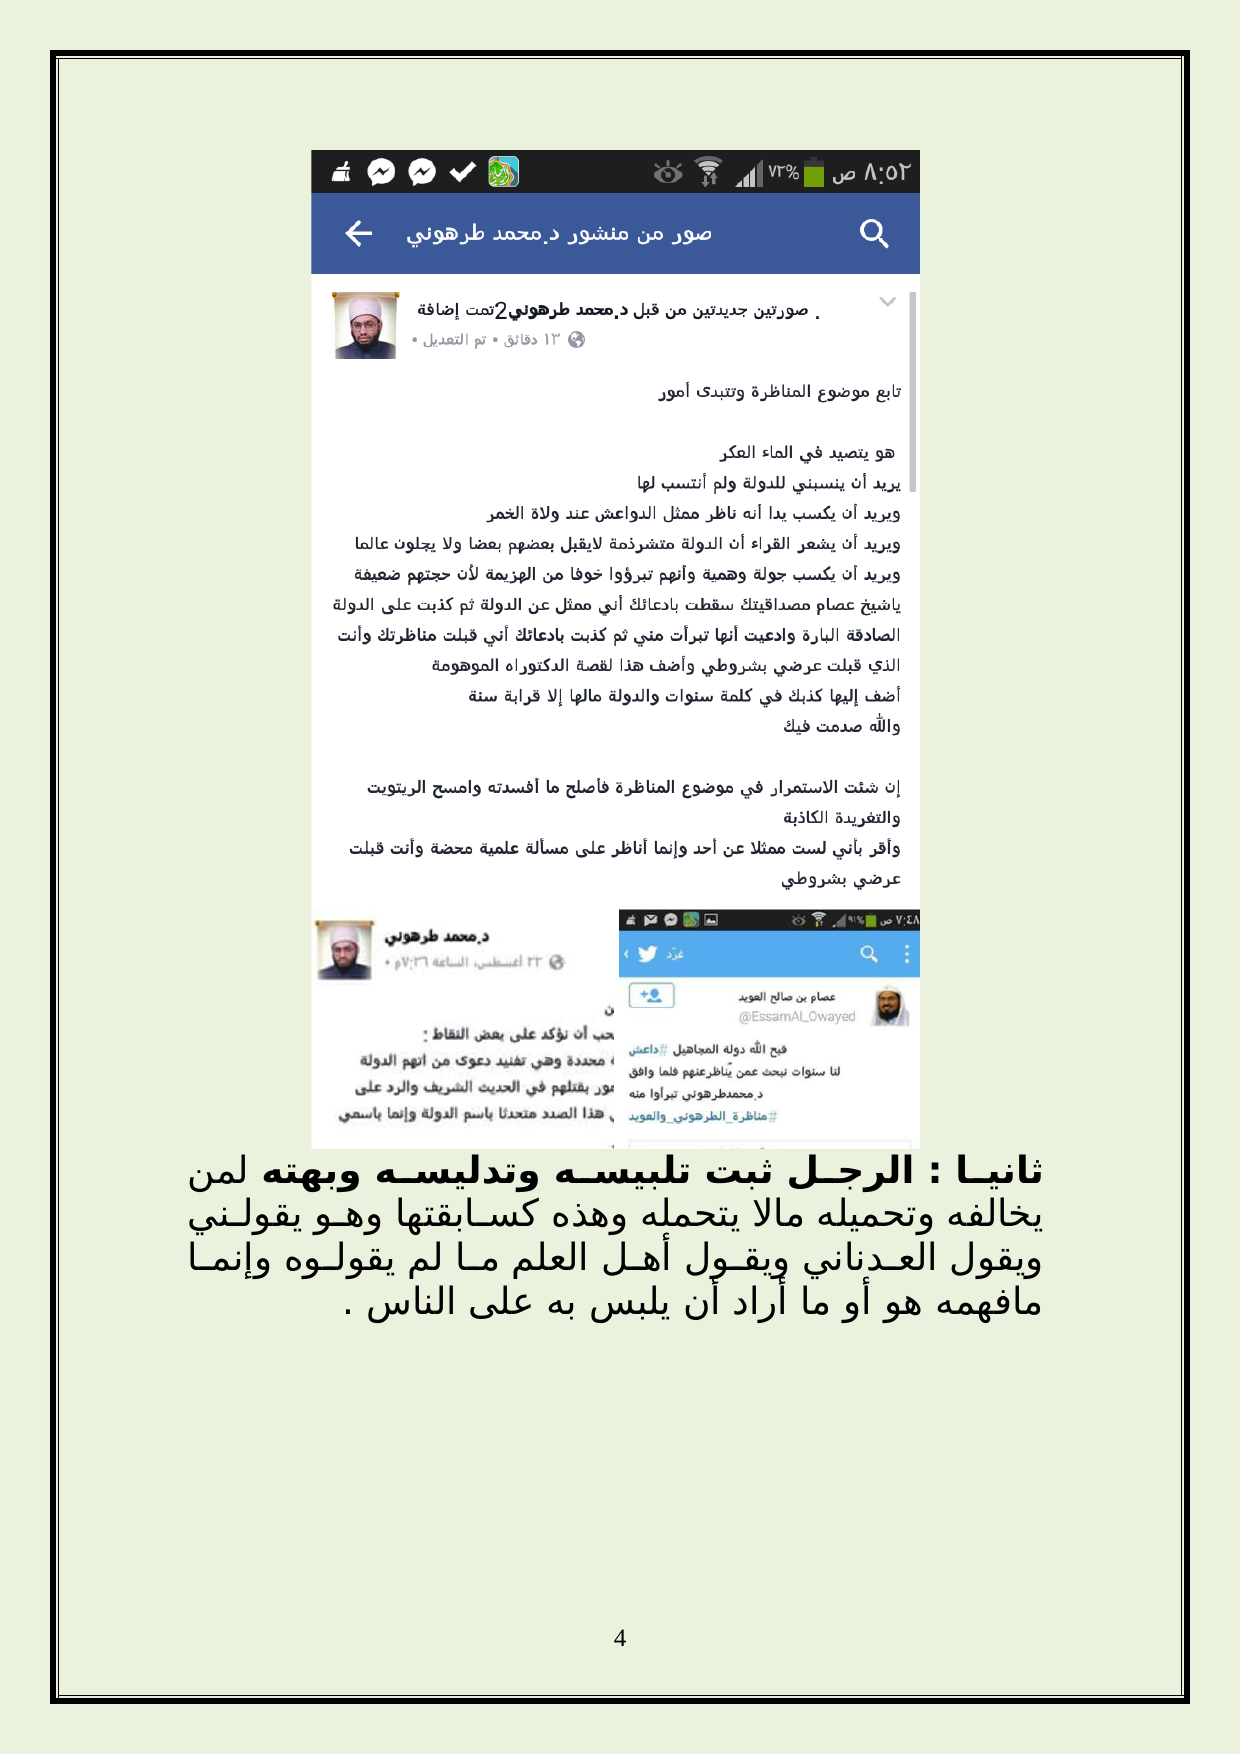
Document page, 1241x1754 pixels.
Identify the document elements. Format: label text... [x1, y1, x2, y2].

list ثانيا : الرجل ثبت تلبيسه وتدليسه وبهته لمن يخالفه وتحميله مالا يتحمله وهذه كسابقتها وهو يقولني ويقول العدناني ويقول أهل العلم ما لم يقولوه وإنما مافهمه هو أو ما أراد أن يلبس به على الناس . [187, 1148, 1044, 1323]
picture [311, 150, 920, 1149]
